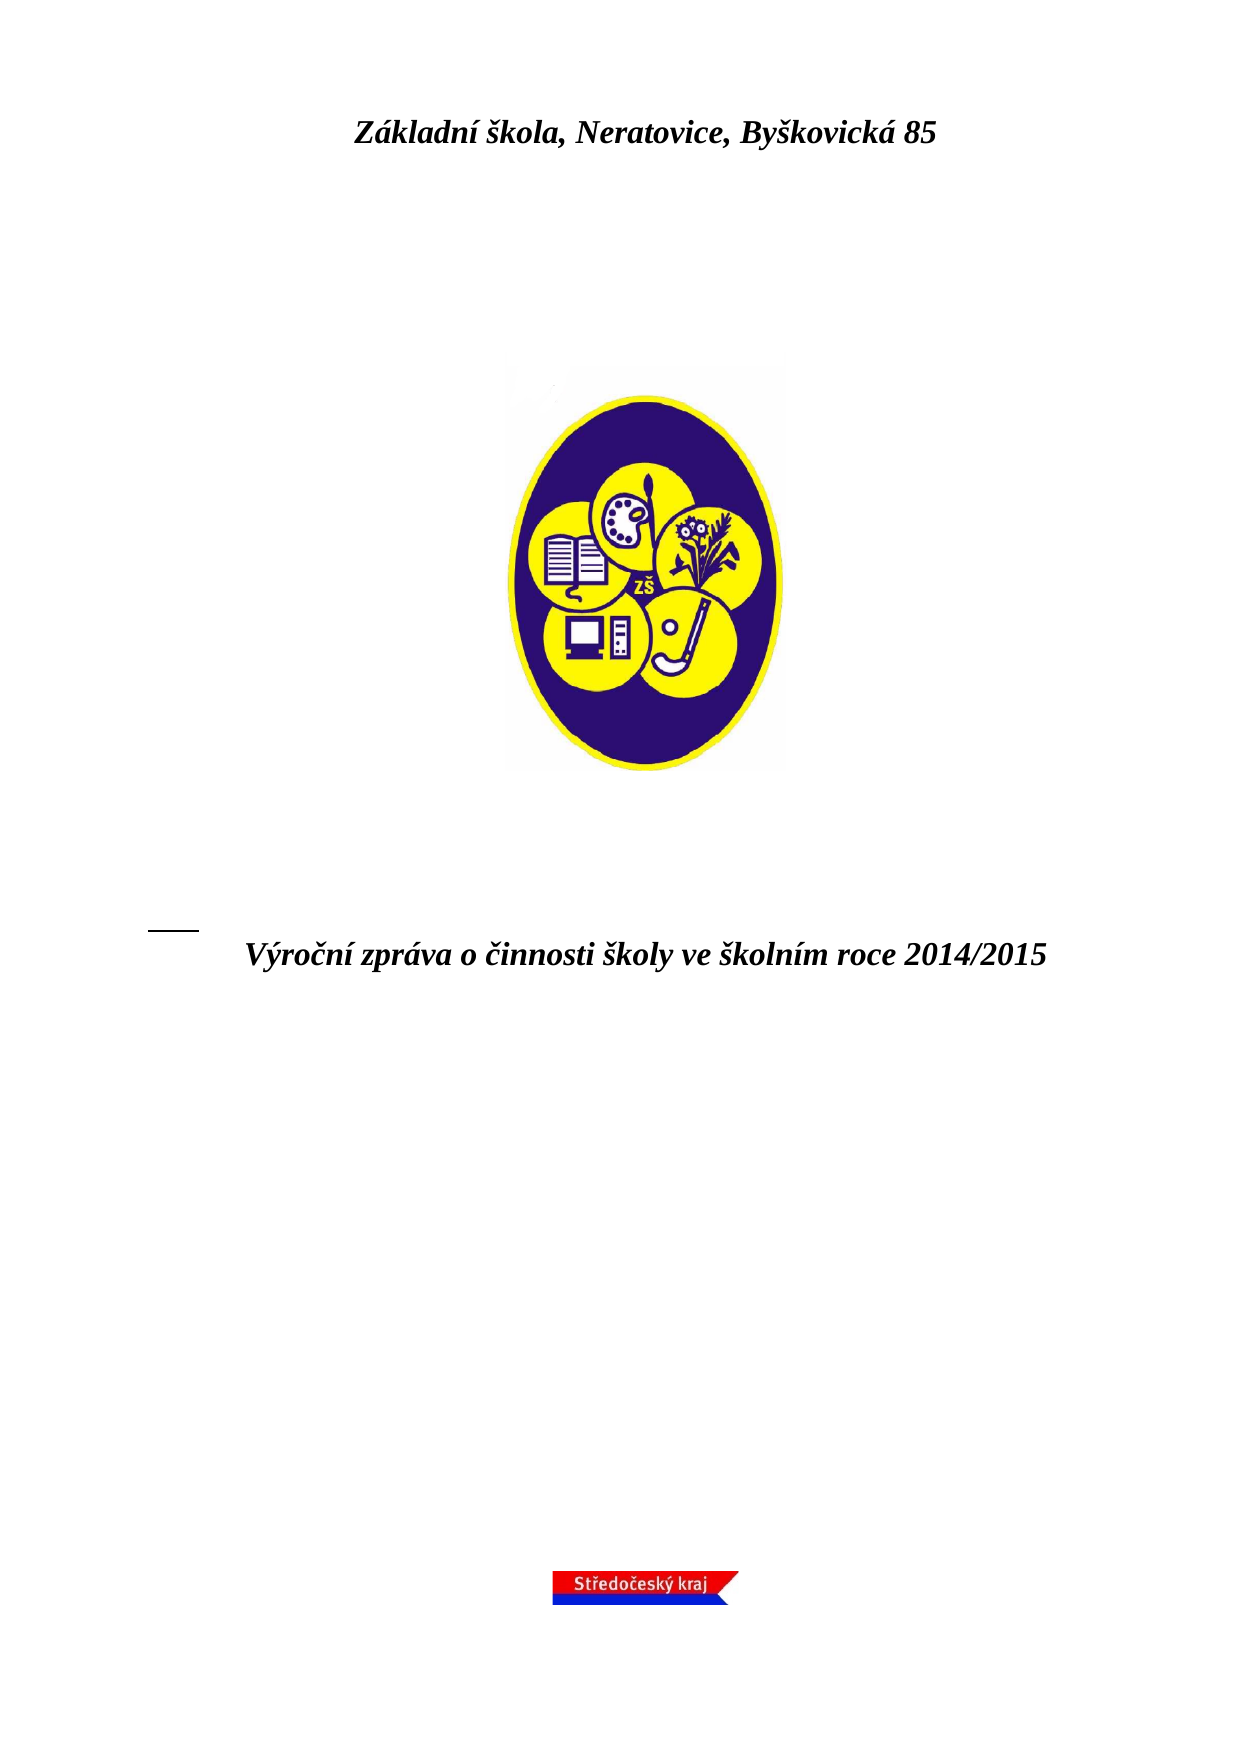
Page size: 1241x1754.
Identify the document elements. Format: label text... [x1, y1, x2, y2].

picture [505, 352, 787, 771]
picture [552, 1571, 739, 1605]
text Výroční zpráva o činnosti školy ve školním roce 2014/2015 [148, 934, 1144, 972]
text Základní škola, Neratovice, Byškovická 85 [148, 112, 1144, 151]
